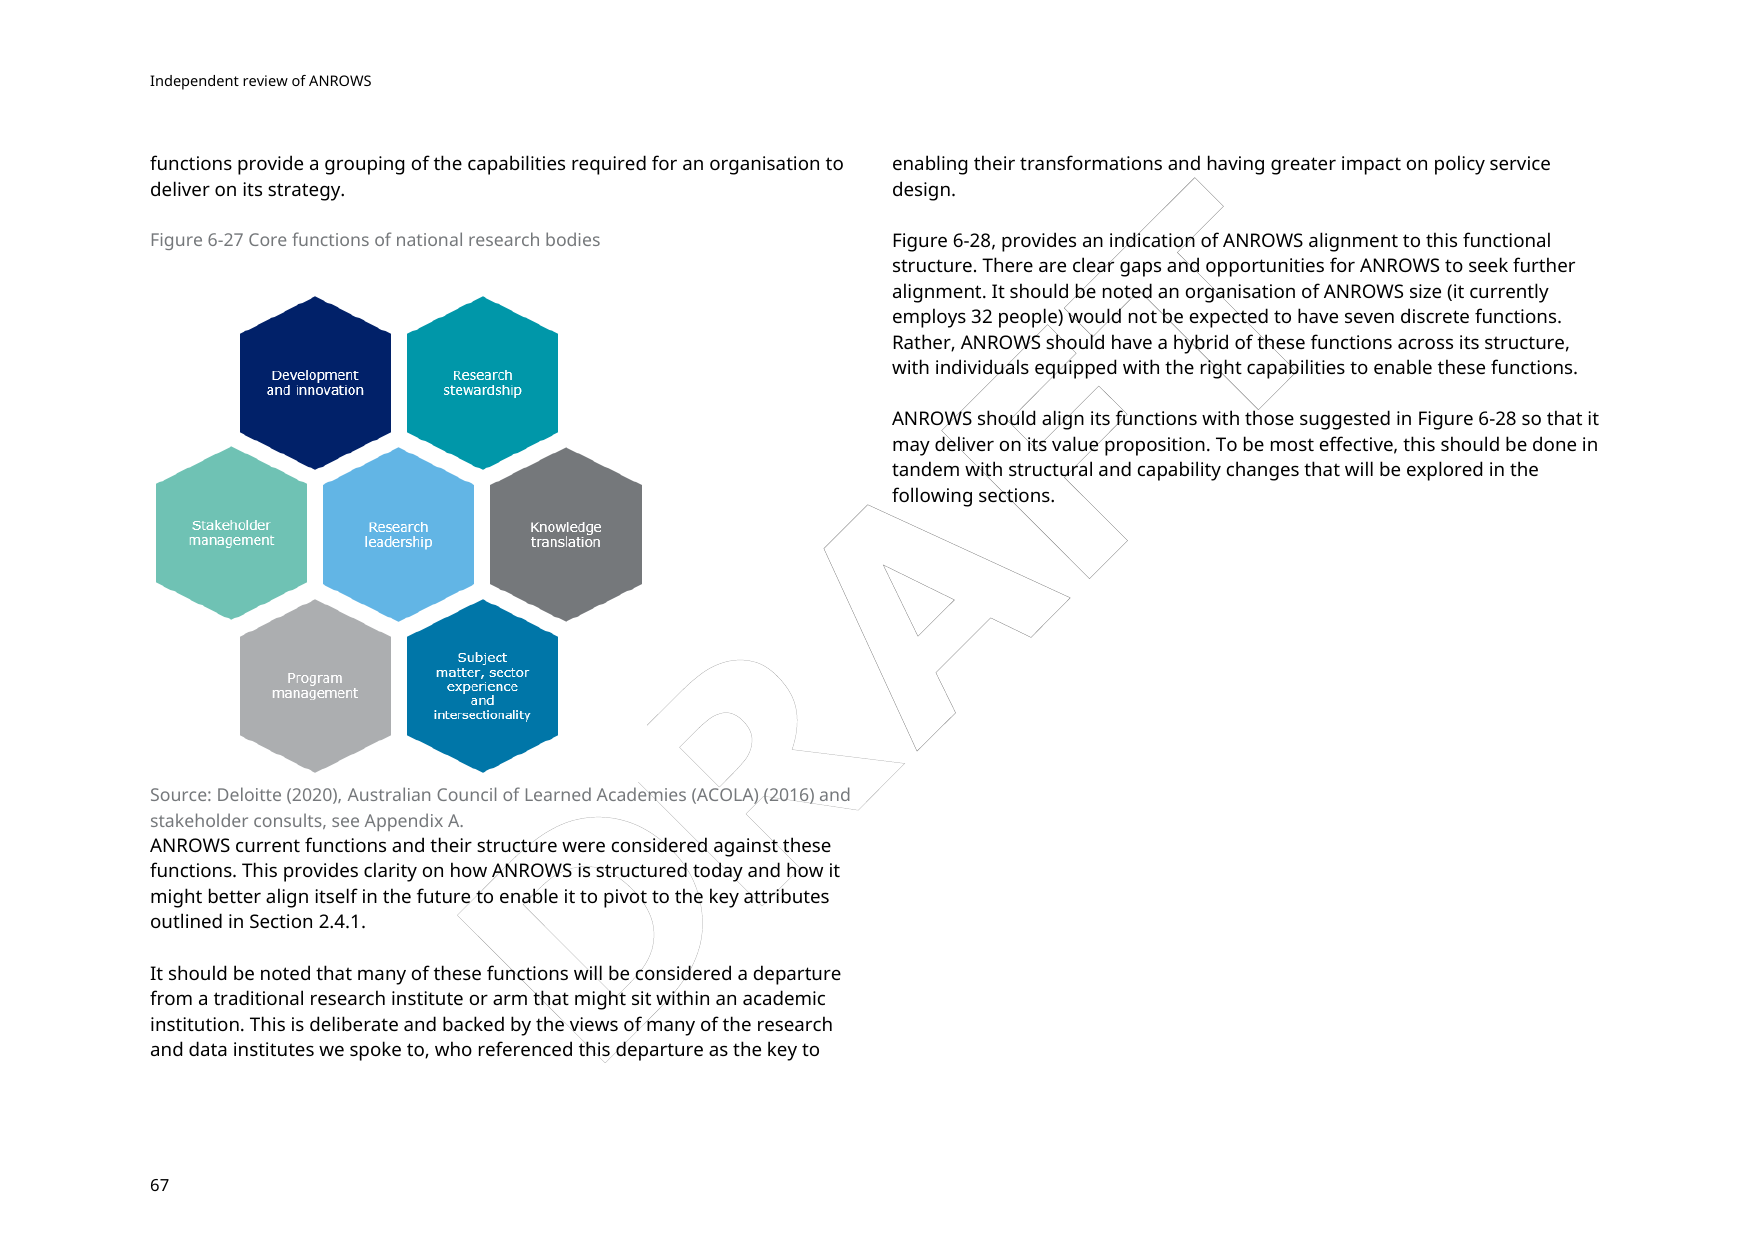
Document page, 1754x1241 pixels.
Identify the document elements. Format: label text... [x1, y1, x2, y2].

text ANROWS current functions and their structure were considered against these functions. This provides clarity on how ANROWS is structured today and how it might better align itself in the future to enable it to pivot to the key attributes outlined in Section 2.4.1. [150, 832, 862, 934]
picture [150, 276, 647, 782]
text It should be noted that many of these functions will be considered a departure from a traditional research institute or arm that might sit within an academic institution. This is deliberate and backed by the views of many of the research and data institutes we spoke to, who referenced this departure as the key to enabling their transformations and having greater impact on policy service design. [892, 150, 1604, 201]
text It should be noted that many of these functions will be considered a departure from a traditional research institute or arm that might sit within an academic institution. This is deliberate and backed by the views of many of the research and data institutes we spoke to, who referenced this departure as the key to enabling their transformations and having greater impact on policy service design. [150, 960, 862, 1062]
